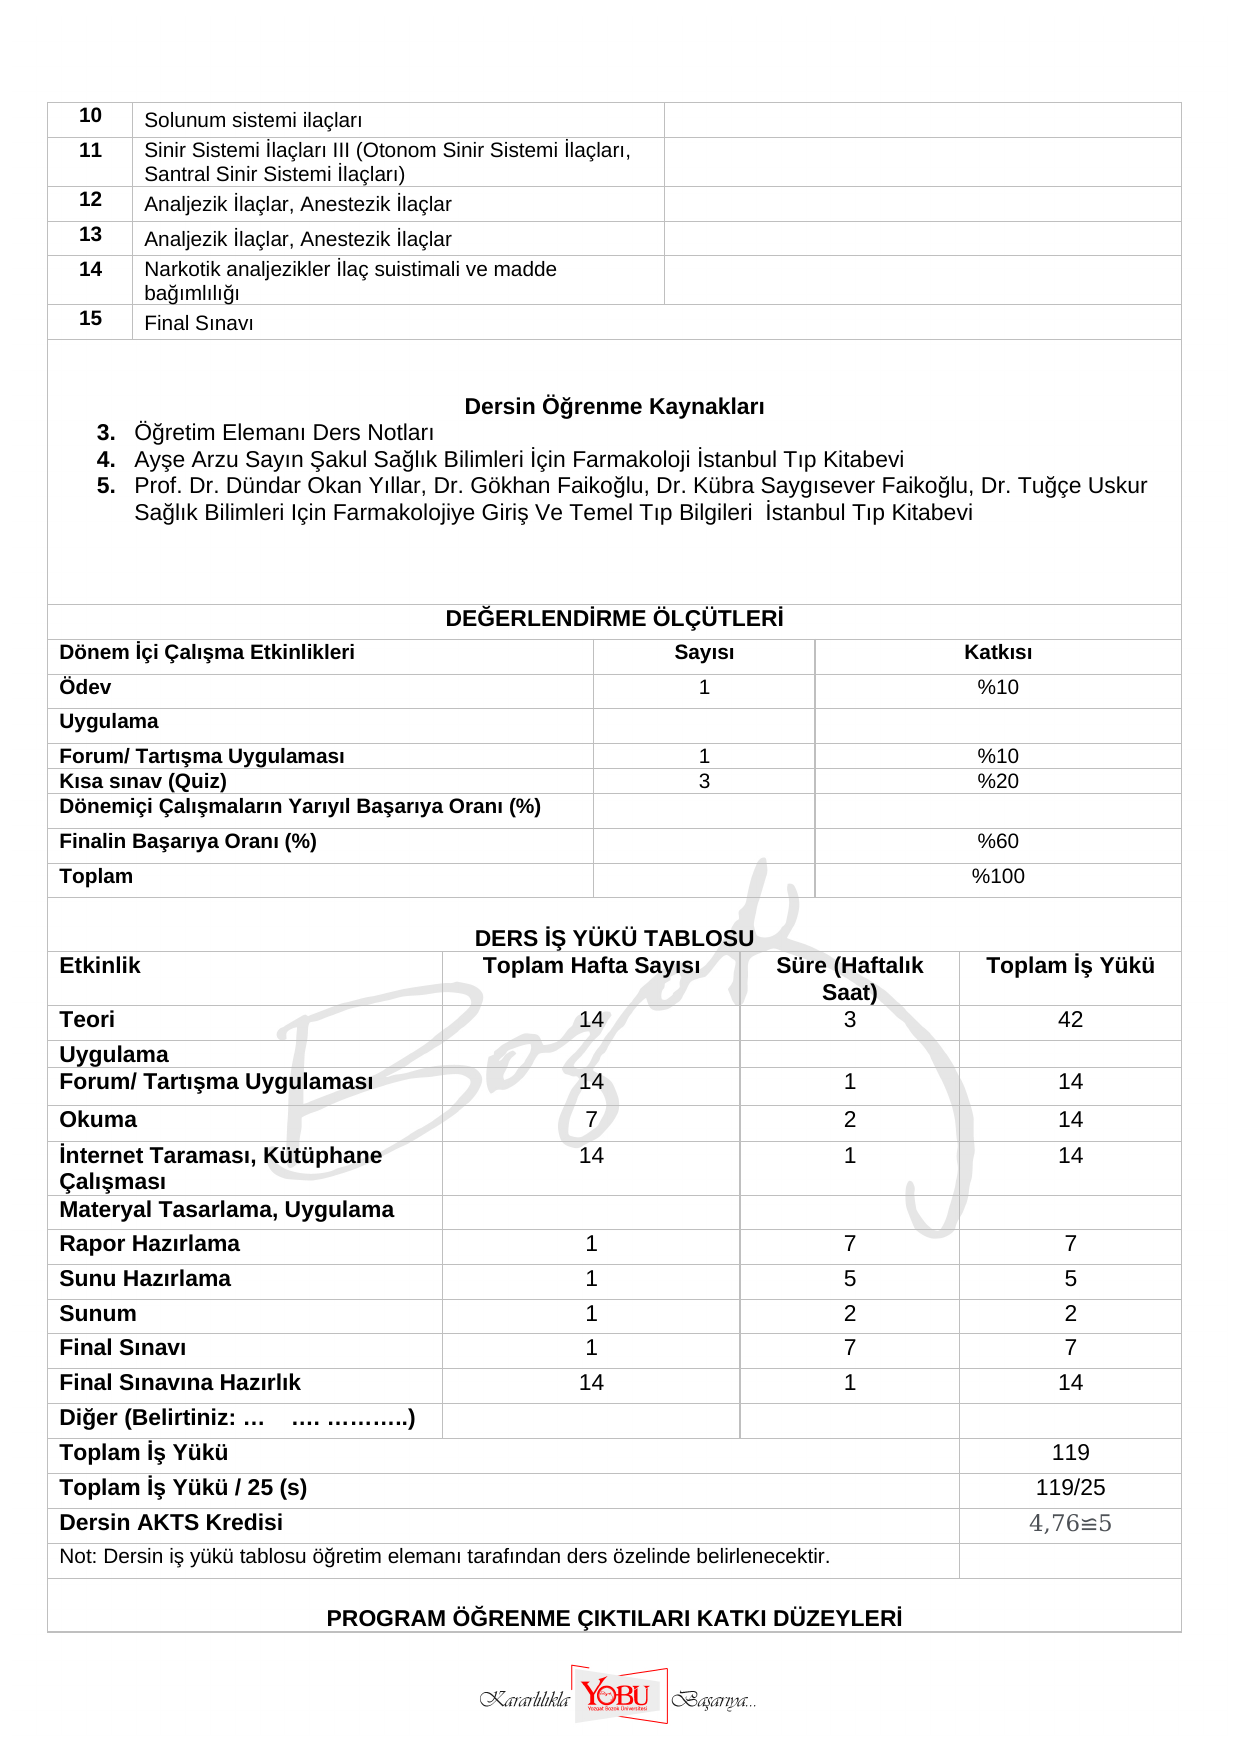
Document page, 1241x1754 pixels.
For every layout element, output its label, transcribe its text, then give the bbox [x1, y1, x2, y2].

table_cell %10 [816, 675, 1181, 708]
table_cell 2 [960, 1300, 1181, 1333]
table_cell Finalin Başarıya Oranı (%) [48, 829, 593, 862]
table_cell 2 [741, 1300, 959, 1333]
table_cell 1 [741, 1369, 959, 1403]
table_cell [443, 1041, 739, 1067]
table_cell [741, 1404, 959, 1438]
table_cell 1 [741, 1068, 959, 1105]
table_cell Sunum [48, 1300, 442, 1333]
table_cell [960, 1196, 1181, 1229]
table_cell Final Sınavı [133, 305, 1181, 339]
table_cell 1 [443, 1265, 739, 1298]
table_cell Dönem İçi Çalışma Etkinlikleri [48, 640, 593, 674]
table_cell Analjezik İlaçlar, Anestezik İlaçlar [133, 222, 664, 255]
table_cell 1 [443, 1230, 739, 1263]
table_cell Katkısı [816, 640, 1181, 674]
table_cell Toplam İş Yükü [960, 952, 1181, 1005]
table_cell Final Sınavı [48, 1334, 442, 1368]
table_cell Uygulama [48, 709, 593, 743]
table_cell Forum/ Tartışma Uygulaması [48, 1068, 442, 1105]
table_cell 119/25 [960, 1474, 1181, 1508]
table_cell 1 [443, 1334, 739, 1368]
table_cell Narkotik analjezikler İlaç suistimali ve madde bağımlılığı [133, 256, 664, 304]
table_cell [741, 1196, 959, 1229]
table_cell Uygulama [48, 1041, 442, 1067]
table_cell [594, 829, 814, 862]
table_cell 1 [741, 1142, 959, 1194]
table_cell Teori [48, 1006, 442, 1040]
table_cell 1 [443, 1300, 739, 1333]
table_cell Solunum sistemi ilaçları [133, 103, 664, 137]
table_cell [665, 222, 1181, 255]
table_cell 10 [48, 103, 132, 137]
table_cell 13 [48, 222, 132, 255]
table_cell [594, 864, 814, 897]
table_cell [594, 709, 814, 743]
table_cell 4,76≌5 [960, 1509, 1181, 1543]
table_cell 7 [741, 1230, 959, 1263]
table_cell DERS İŞ YÜKÜ TABLOSU [48, 898, 1181, 951]
table_cell İnternet Taraması, Kütüphane Çalışması [48, 1142, 442, 1194]
table_cell Sayısı [594, 640, 814, 674]
table_cell 1 [594, 744, 814, 768]
table_cell 7 [960, 1334, 1181, 1368]
table_cell Okuma [48, 1106, 442, 1141]
table_cell [816, 709, 1181, 743]
table_cell %100 [816, 864, 1181, 897]
table_cell 2 [741, 1106, 959, 1141]
table_cell [960, 1544, 1181, 1578]
table_cell Süre (Haftalık Saat) [741, 952, 959, 1005]
table_cell %20 [816, 769, 1181, 793]
table_cell 7 [443, 1106, 739, 1141]
table_cell 7 [960, 1230, 1181, 1263]
table_cell 12 [48, 187, 132, 221]
table_cell 14 [960, 1142, 1181, 1194]
table_cell PROGRAM ÖĞRENME ÇIKTILARI KATKI DÜZEYLERİ [48, 1579, 1181, 1631]
table_cell [665, 138, 1181, 186]
table_cell [741, 1041, 959, 1067]
table_cell 5 [741, 1265, 959, 1298]
table_cell Sinir Sistemi İlaçları III (Otonom Sinir Sistemi İlaçları, Santral Sinir Sistemi İlaçları) [133, 138, 664, 186]
table_cell 14 [443, 1369, 739, 1403]
table_cell 3 [741, 1006, 959, 1040]
table_cell 14 [960, 1369, 1181, 1403]
table_cell [816, 794, 1181, 827]
table_cell Sunu Hazırlama [48, 1265, 442, 1298]
table_cell Rapor Hazırlama [48, 1230, 442, 1263]
table_cell Analjezik İlaçlar, Anestezik İlaçlar [133, 187, 664, 221]
table_cell Forum/ Tartışma Uygulaması [48, 744, 593, 768]
table_cell Dersin AKTS Kredisi [48, 1509, 959, 1543]
table_cell [594, 794, 814, 827]
table_cell DEĞERLENDİRME ÖLÇÜTLERİ [48, 605, 1181, 639]
table_cell [960, 1404, 1181, 1438]
table_cell Etkinlik [48, 952, 442, 1005]
table_cell 15 [48, 305, 132, 339]
table_cell Diğer (Belirtiniz: … …. ………..) [48, 1404, 442, 1438]
table_cell Dersin Öğrenme Kaynakları Öğretim Elemanı Ders Notları Ayşe Arzu Sayın Şakul Sağlık Bilimleri İçin Farmakoloji İstanbul Tıp Kitabevi Prof. Dr. Dündar Okan Yıllar, Dr. Gökhan Faikoğlu, Dr. Kübra Saygısever Faikoğlu, Dr. Tuğçe Uskur Sağlık Bilimleri Için Farmakolojiye Giriş Ve Temel Tıp Bilgileri İstanbul Tıp Kitabevi [48, 340, 1181, 604]
table_cell [665, 187, 1181, 221]
table_cell [665, 256, 1181, 304]
table_cell Toplam [48, 864, 593, 897]
table_cell 3 [594, 769, 814, 793]
table_cell 1 [594, 675, 814, 708]
table_cell 5 [960, 1265, 1181, 1298]
table_cell [665, 103, 1181, 137]
table_cell 14 [443, 1006, 739, 1040]
table_cell 14 [443, 1068, 739, 1105]
table_cell 119 [960, 1439, 1181, 1473]
table_cell 11 [48, 138, 132, 186]
table_cell Toplam Hafta Sayısı [443, 952, 739, 1005]
table_cell Ödev [48, 675, 593, 708]
table_cell Toplam İş Yükü / 25 (s) [48, 1474, 959, 1508]
table_cell [443, 1196, 739, 1229]
table_cell Materyal Tasarlama, Uygulama [48, 1196, 442, 1229]
table_cell 14 [48, 256, 132, 304]
table_cell Toplam İş Yükü [48, 1439, 959, 1473]
table_cell %10 [816, 744, 1181, 768]
table_cell 14 [960, 1068, 1181, 1105]
table_cell 7 [741, 1334, 959, 1368]
table_cell Not: Dersin iş yükü tablosu öğretim elemanı tarafından ders özelinde belirlenecektir. [48, 1544, 959, 1578]
table_cell Kısa sınav (Quiz) [48, 769, 593, 793]
table_cell [443, 1404, 739, 1438]
table_cell Dönemiçi Çalışmaların Yarıyıl Başarıya Oranı (%) [48, 794, 593, 827]
table_cell 14 [443, 1142, 739, 1194]
table_cell 14 [960, 1106, 1181, 1141]
table_cell %60 [816, 829, 1181, 862]
table_cell [960, 1041, 1181, 1067]
picture [12, 16, 1228, 1736]
table_cell Final Sınavına Hazırlık [48, 1369, 442, 1403]
table_cell 42 [960, 1006, 1181, 1040]
